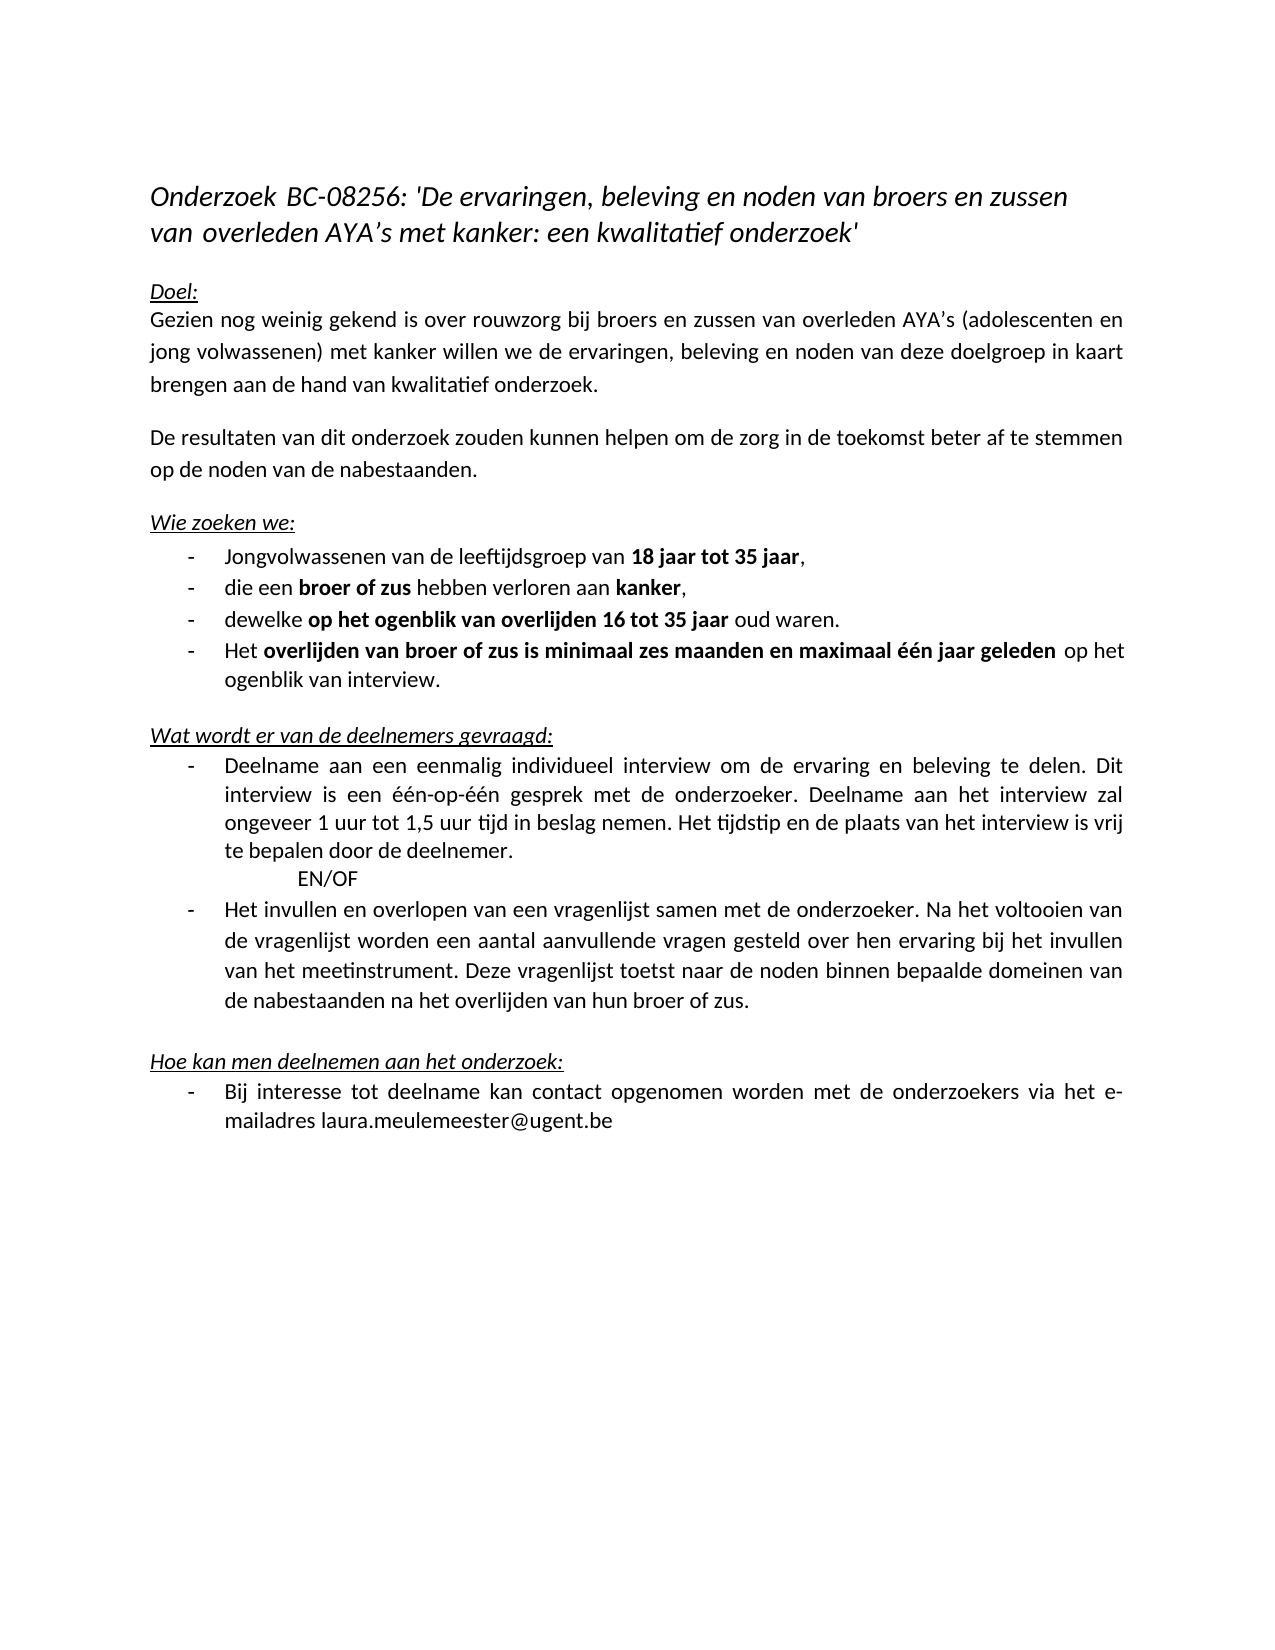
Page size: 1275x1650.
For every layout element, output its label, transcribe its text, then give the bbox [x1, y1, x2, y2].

list Bij interesse tot deelname kan contact opgenomen worden met de onderzoekers via het e-mailadres laura.meulemeester@ugent.be [187, 1075, 1125, 1134]
list Het invullen en overlopen van een vragenlijst samen met de onderzoeker. Na het voltooien van de vragenlijst worden een aantal aanvullende vragen gesteld over hen ervaring bij het invullen van het meetinstrument. Deze vragenlijst toetst naar de noden binnen bepaalde domeinen van de nabestaanden na het overlijden van hun broer of zus. [187, 892, 1125, 1014]
text Hoe kan men deelnemen aan het onderzoek: [150, 1047, 1125, 1075]
text Onderzoek BC-08256: 'De ervaringen, beleving en noden van broers en zussen van overleden AYA’s met kanker: een kwalitatief onderzoek' [150, 178, 1125, 249]
text De resultaten van dit onderzoek zouden kunnen helpen om de zorg in de toekomst beter af te stemmen op de noden van de nabestaanden. [150, 423, 1125, 483]
text Doel: [150, 277, 1125, 305]
text Wat wordt er van de deelnemers gevraagd: [150, 721, 1125, 749]
list Het overlijden van broer of zus is minimaal zes maanden en maximaal één jaar geleden op het ogenblik van interview. [187, 634, 1125, 693]
text EN/OF [224, 864, 1125, 892]
text Gezien nog weinig gekend is over rouwzorg bij broers en zussen van overleden AYA’s (adolescenten en jong volwassenen) met kanker willen we de ervaringen, beleving en noden van deze doelgroep in kaart brengen aan de hand van kwalitatief onderzoek. [150, 305, 1125, 398]
list dewelke op het ogenblik van overlijden 16 tot 35 jaar oud waren. [187, 603, 1125, 634]
text Wie zoeken we: [150, 508, 1125, 536]
list die een broer of zus hebben verloren aan kanker, [187, 571, 1125, 603]
list Jongvolwassenen van de leeftijdsgroep van 18 jaar tot 35 jaar, [187, 540, 1125, 571]
list Deelname aan een eenmalig individueel interview om de ervaring en beleving te delen. Dit interview is een één-op-één gesprek met de onderzoeker. Deelname aan het interview zal ongeveer 1 uur tot 1,5 uur tijd in beslag nemen. Het tijdstip en de plaats van het interview is vrij te bepalen door de deelnemer. [187, 749, 1125, 864]
